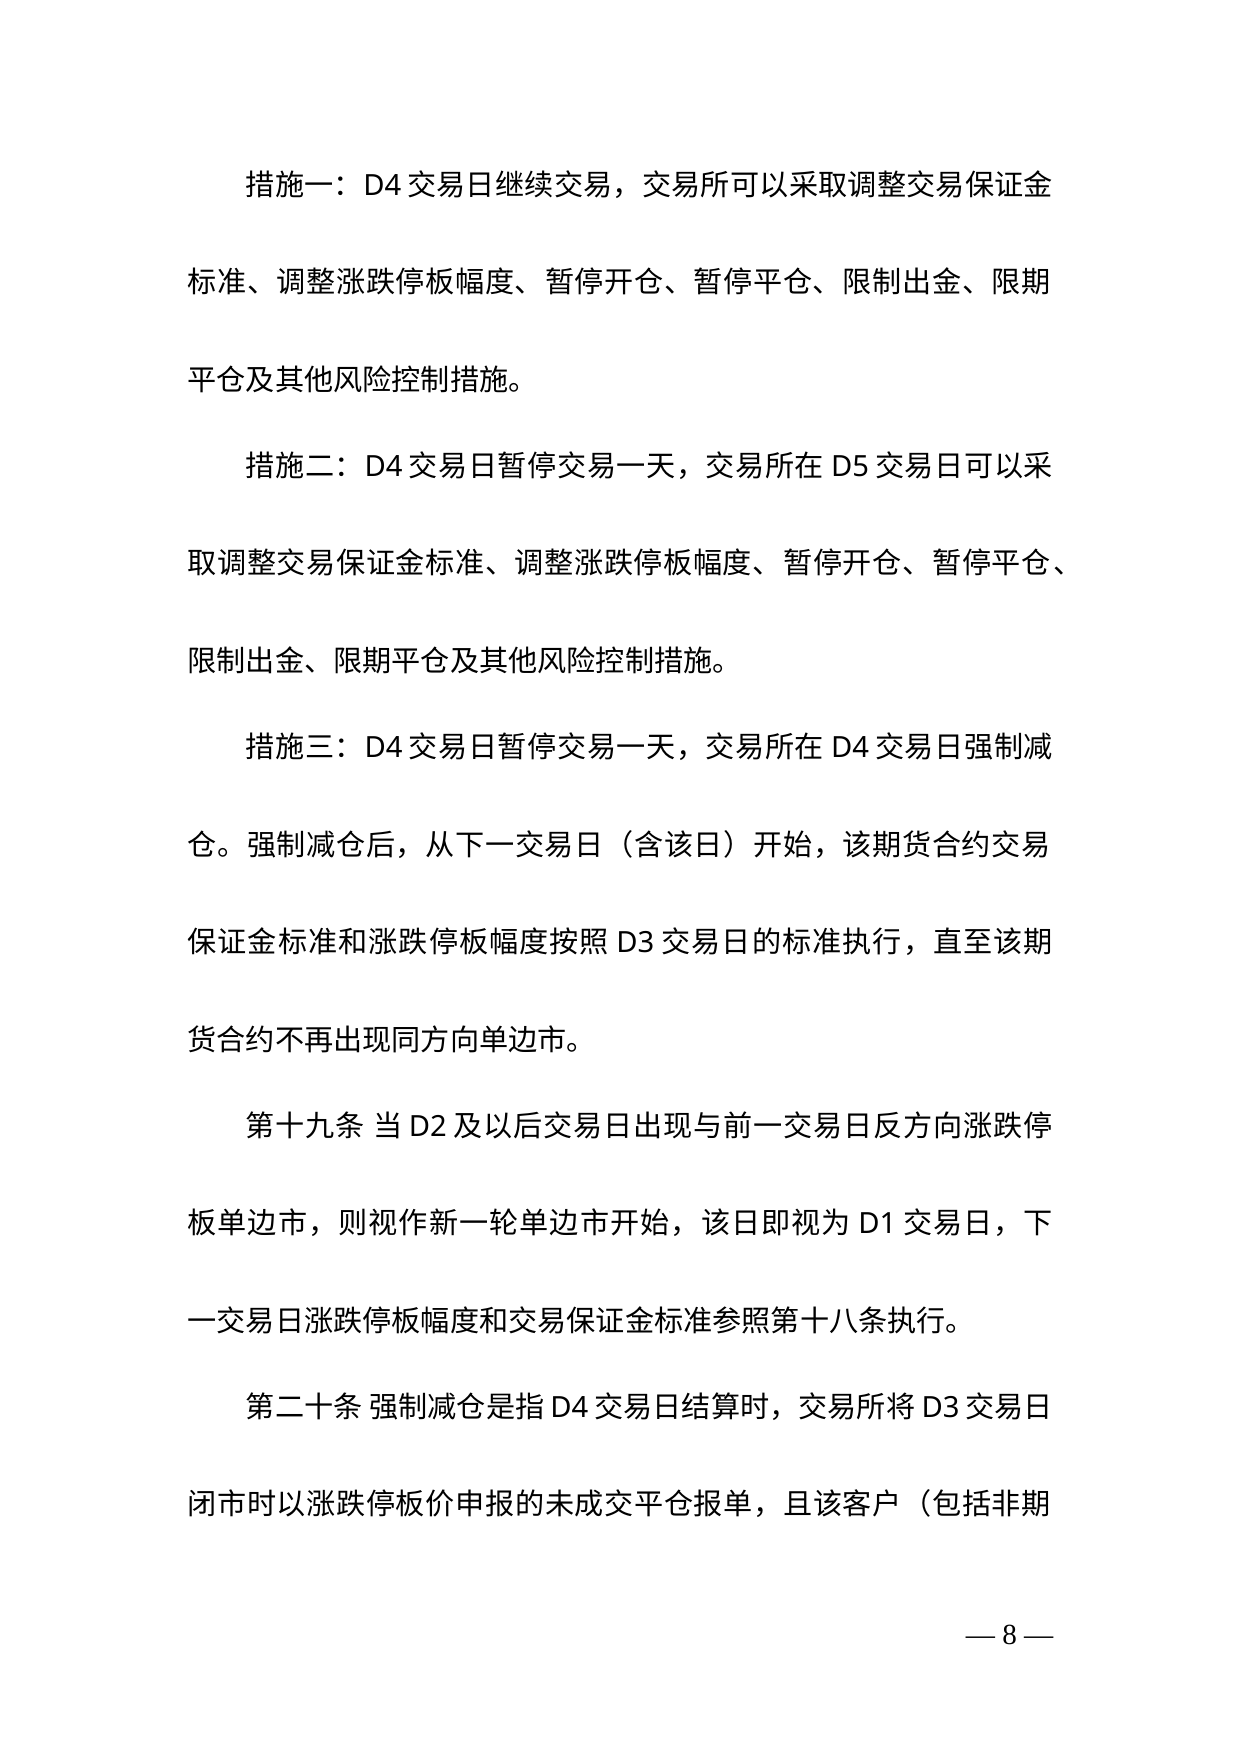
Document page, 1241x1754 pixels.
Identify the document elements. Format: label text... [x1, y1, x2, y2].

text 措施二：D4交易日暂停交易一天，交易所在D5交易日可以采取调整交易保证金标准、调整涨跌停板幅度、暂停开仓、暂停平仓、限制出金、限期平仓及其他风险控制措施。 [187, 431, 1053, 691]
text 措施三：D4交易日暂停交易一天，交易所在D4交易日强制减仓。强制减仓后，从下一交易日（含该日）开始，该期货合约交易保证金标准和涨跌停板幅度按照D3交易日的标准执行，直至该期货合约不再出现同方向单边市。 [187, 712, 1053, 1070]
text 措施一：D4交易日继续交易，交易所可以采取调整交易保证金标准、调整涨跌停板幅度、暂停开仓、暂停平仓、限制出金、限期平仓及其他风险控制措施。 [187, 150, 1053, 410]
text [187, 1372, 1053, 1534]
text 第十九条 当D2及以后交易日出现与前一交易日反方向涨跌停板单边市，则视作新一轮单边市开始，该日即视为D1交易日，下一交易日涨跌停板幅度和交易保证金标准参照第十八条执行。 [187, 1091, 1053, 1351]
